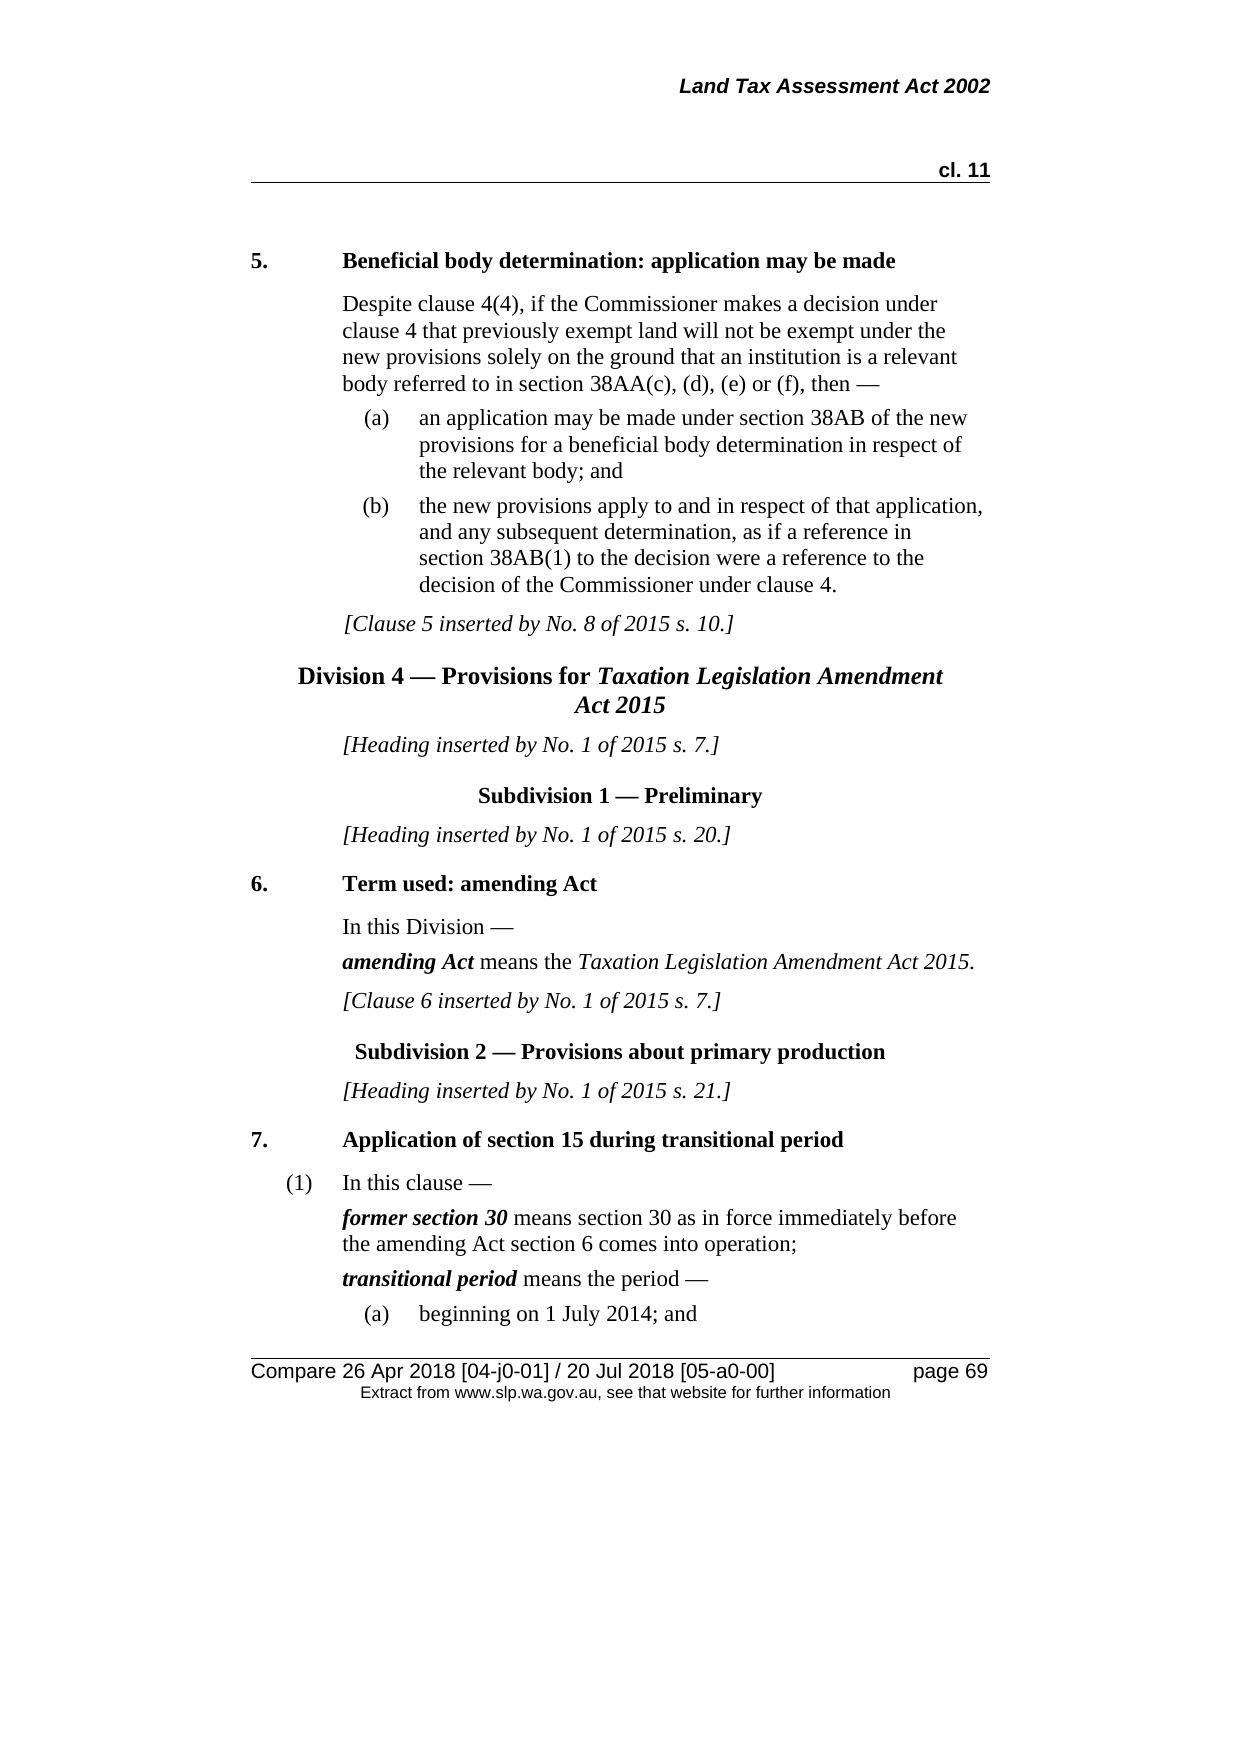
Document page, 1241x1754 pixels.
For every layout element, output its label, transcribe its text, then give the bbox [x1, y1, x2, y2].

subtitle [Heading inserted by No. 1 of 2015 s. 21.] [251, 1077, 990, 1103]
text transitional period means the period — [251, 1265, 990, 1292]
text (a) an application may be made under section 38AB of the new provisions for a beneficial body determination in respect of the relevant body; and [251, 404, 990, 483]
subtitle Subdivision 2 — Provisions about primary production [251, 1038, 990, 1065]
text Despite clause 4(4), if the Commissioner makes a decision under clause 4 that previously exempt land will not be exempt under the new provisions solely on the ground that an institution is a relevant body referred to in section 38AA(c), (d), (e) or (f), then — [251, 291, 990, 396]
subtitle 7. Application of section 15 during transitional period [251, 1126, 990, 1153]
text [Clause 5 inserted by No. 8 of 2015 s. 10.] [251, 609, 990, 636]
text former section 30 means section 30 as in force immediately before the amending Act section 6 comes into operation; [251, 1204, 990, 1257]
subtitle Division 4 — Provisions for Taxation Legislation Amendment Act 2015 [251, 661, 990, 718]
text (b) the new provisions apply to and in respect of that application, and any subsequent determination, as if a reference in section 38AB(1) to the decision were a reference to the decision of the Commissioner under clause 4. [251, 492, 990, 597]
subtitle Subdivision 1 — Preliminary [251, 782, 990, 809]
subtitle [Heading inserted by No. 1 of 2015 s. 7.] [251, 731, 990, 757]
text In this Division — [251, 913, 990, 940]
subtitle 6. Term used: amending Act [251, 870, 990, 897]
text (a) beginning on 1 July 2014; and [251, 1300, 990, 1326]
subtitle 5. Beneficial body determination: application may be made [251, 247, 990, 274]
text (1) In this clause — [251, 1169, 990, 1196]
text amending Act means the Taxation Legislation Amendment Act 2015. [251, 948, 990, 974]
subtitle [Heading inserted by No. 1 of 2015 s. 20.] [251, 821, 990, 847]
subtitle [Clause 6 inserted by No. 1 of 2015 s. 7.] [251, 987, 990, 1013]
